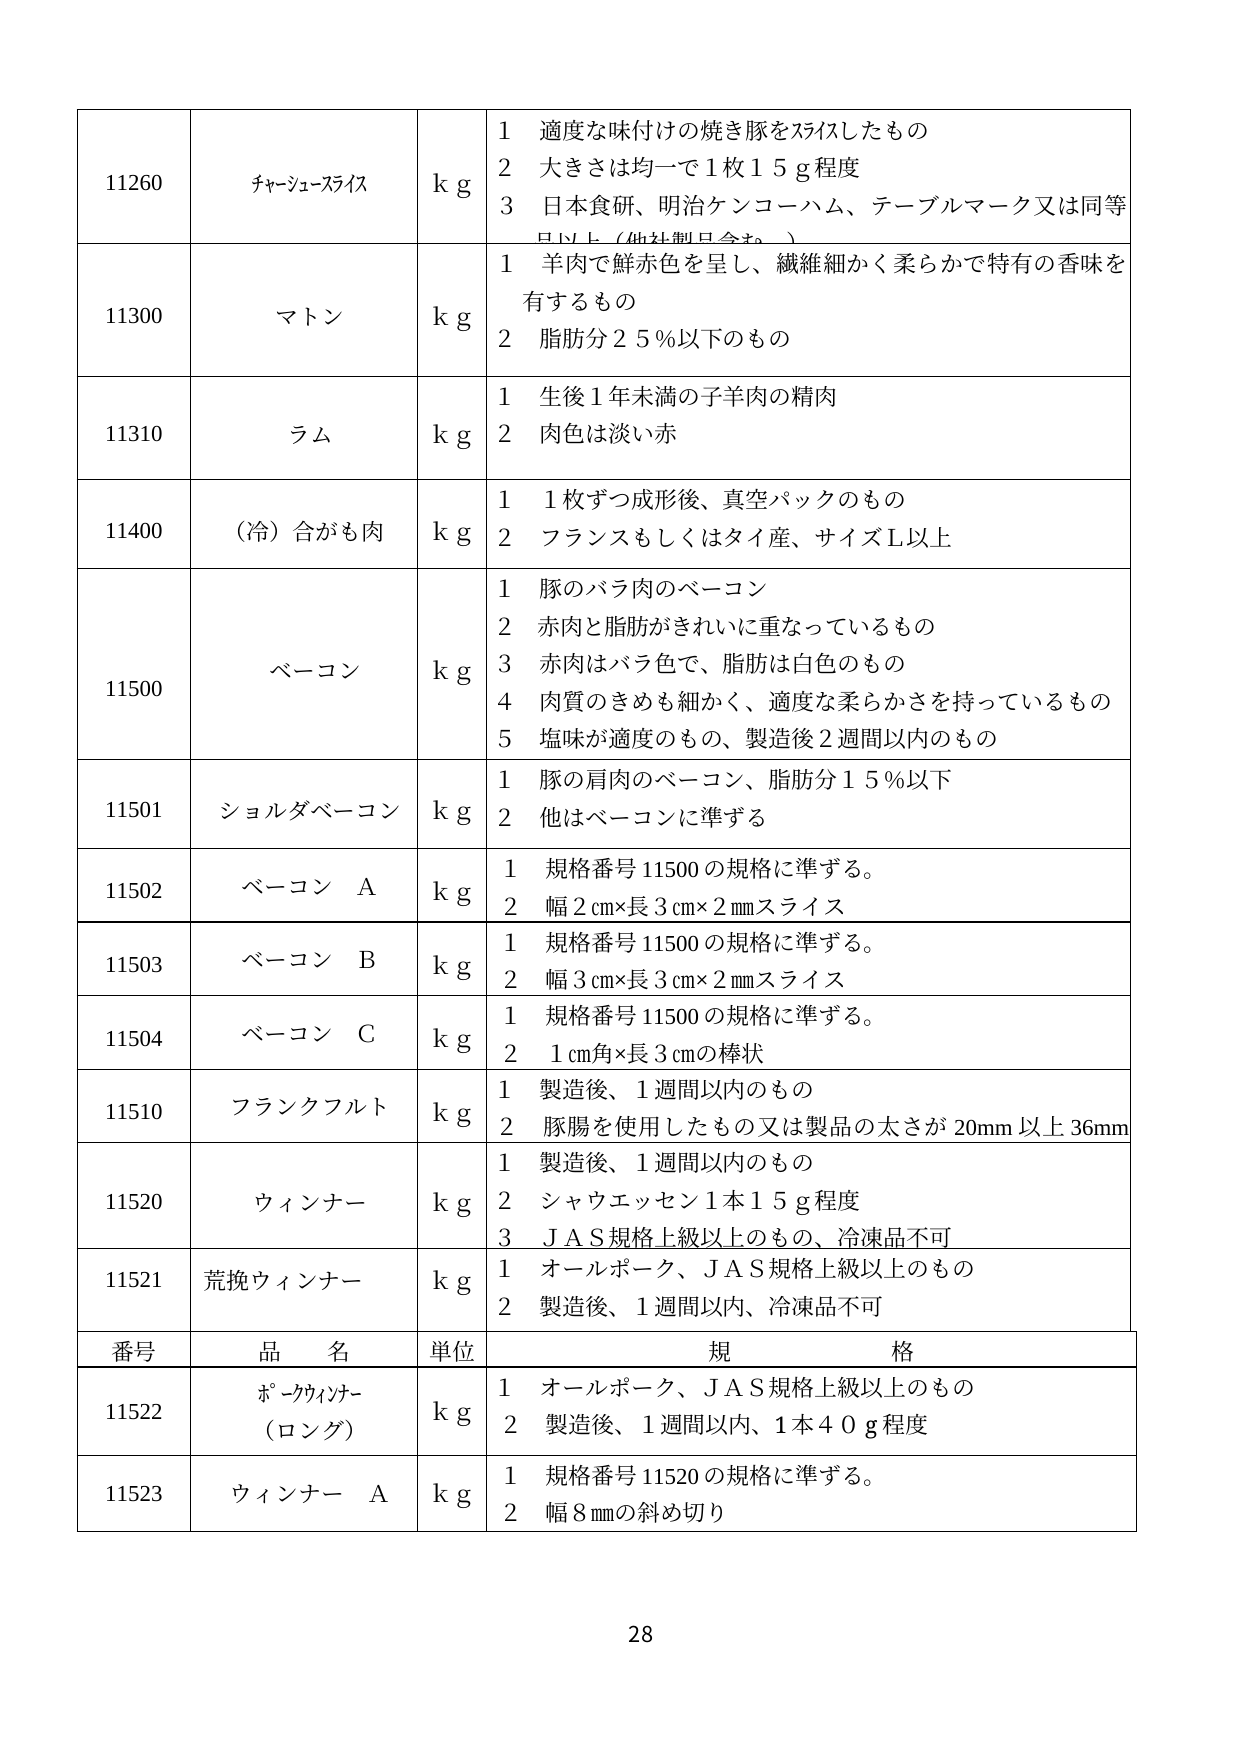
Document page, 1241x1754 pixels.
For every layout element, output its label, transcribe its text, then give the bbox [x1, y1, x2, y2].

table_cell フランクフルト [191, 1070, 417, 1142]
table_cell 品 名 [191, 1332, 417, 1366]
table_cell 11300 [78, 244, 190, 376]
table_cell １ オールポーク、ＪＡＳ規格上級以上のもの ２ 製造後、１週間以内、冷凍品不可 [487, 1249, 1130, 1331]
table_cell （冷）合がも肉 [191, 480, 417, 568]
table_cell 11520 [78, 1143, 190, 1248]
table_cell ｋｇ [418, 923, 486, 995]
table_cell ｋｇ [418, 569, 486, 759]
table_cell 11521 [78, 1249, 190, 1331]
table_cell ﾎﾟｰｸｳｨﾝﾅｰ （ロング） [191, 1368, 417, 1454]
table_cell ｋｇ [418, 377, 486, 479]
table_cell ベーコン [191, 569, 417, 759]
table_cell １ １枚ずつ成形後、真空パックのもの ２ フランスもしくはタイ産、サイズＬ以上 [487, 480, 1130, 568]
table_cell １ 規格番号11500の規格に準ずる。 ２ 幅２㎝×長３㎝×２㎜スライス ２ 他はベーコンに準ずる [487, 849, 1130, 921]
table_cell １ 製造後、１週間以内のもの ２ シャウエッセン１本１５ｇ程度 ３ ＪＡＳ規格上級以上のもの、冷凍品不可 [487, 1143, 1130, 1248]
table_cell ｋｇ [418, 849, 486, 921]
table_cell ベーコン Ｃ [191, 996, 417, 1068]
table_cell 単位 [418, 1332, 486, 1366]
table_cell ｋｇ [418, 760, 486, 848]
table_cell ｋｇ [418, 1070, 486, 1142]
table_cell 11260 [78, 110, 190, 243]
table_cell １ 規格番号11500の規格に準ずる。 ２ 幅３㎝×長３㎝×２㎜スライス ２ 他はベーコンに準ずる [487, 923, 1130, 995]
table_cell 11504 [78, 996, 190, 1068]
table_cell １ 適度な味付けの焼き豚をｽﾗｲｽしたもの ２ 大きさは均一で１枚１５ｇ程度 ３ 日本食研、明治ケンコーハム、テーブルマーク又は同等品以上（他社製品含む。） [487, 110, 1130, 243]
table_cell ｋｇ [418, 996, 486, 1068]
table_cell ベーコン Ａ [191, 849, 417, 921]
table_cell [1137, 1331, 1141, 1531]
table_cell 11400 [78, 480, 190, 568]
table_cell ショルダベーコン [191, 760, 417, 848]
table_cell [72, 479, 77, 1531]
table_cell １ オールポーク、ＪＡＳ規格上級以上のもの ２ 製造後、１週間以内、1本４０g程度 [487, 1368, 1136, 1454]
table_cell 11503 [78, 923, 190, 995]
table_cell ﾁｬｰｼｭｰｽﾗｲｽ [191, 110, 417, 243]
table_cell 番号 [78, 1332, 190, 1366]
table_cell 11523 [78, 1456, 190, 1531]
table_cell １ 生後１年未満の子羊肉の精肉 ２ 肉色は淡い赤 [487, 377, 1130, 479]
table_cell 11522 [78, 1368, 190, 1454]
table_cell マトン [191, 244, 417, 376]
table_cell ウィンナー [191, 1143, 417, 1248]
table_cell １ 規格番号11520の規格に準ずる。 ２ 幅８㎜の斜め切り [487, 1456, 1136, 1531]
table_cell ｋｇ [418, 1456, 486, 1531]
table_cell １ 豚の肩肉のベーコン、脂肪分１５％以下 ２ 他はベーコンに準ずる [487, 760, 1130, 848]
table_cell 11501 [78, 760, 190, 848]
table_cell １ 製造後、１週間以内のもの ２ 豚腸を使用したもの又は製品の太さが20mm以上36mm未満のもの、１本５０g程度、長さ約１２cm [487, 1070, 1130, 1142]
table_cell ウィンナー Ａ [191, 1456, 417, 1531]
table_cell ラム [191, 377, 417, 479]
table_cell 規 格 [487, 1332, 1136, 1366]
table_cell ｋｇ [418, 1249, 486, 1331]
table_cell ｋｇ [418, 244, 486, 376]
table_cell 荒挽ウィンナー [191, 1249, 417, 1331]
table_cell 11500 [78, 569, 190, 759]
table_cell 11502 [78, 849, 190, 921]
table_cell [1131, 479, 1135, 1331]
table_cell ｋｇ [418, 1143, 486, 1248]
table_cell １ 羊肉で鮮赤色を呈し、繊維細かく柔らかで特有の香味を有するもの ２ 脂肪分２５％以下のもの [487, 244, 1130, 376]
table_cell １ 規格番号11500の規格に準ずる。 ２ １㎝角×長３㎝の棒状 ２ 他はベーコンに準ずる [487, 996, 1130, 1068]
table_cell ｋｇ [418, 480, 486, 568]
table_cell ｋｇ [418, 1368, 486, 1454]
table_cell ベーコン Ｂ [191, 923, 417, 995]
table_cell 11510 [78, 1070, 190, 1142]
table_cell ｋｇ [418, 110, 486, 243]
table_cell １ 豚のバラ肉のベーコン ２ 赤肉と脂肪がきれいに重なっているもの ３ 赤肉はバラ色で、脂肪は白色のもの ４ 肉質のきめも細かく、適度な柔らかさを持っているもの ５ 塩味が適度のもの、製造後２週間以内のもの [487, 569, 1130, 759]
table_cell 11310 [78, 377, 190, 479]
